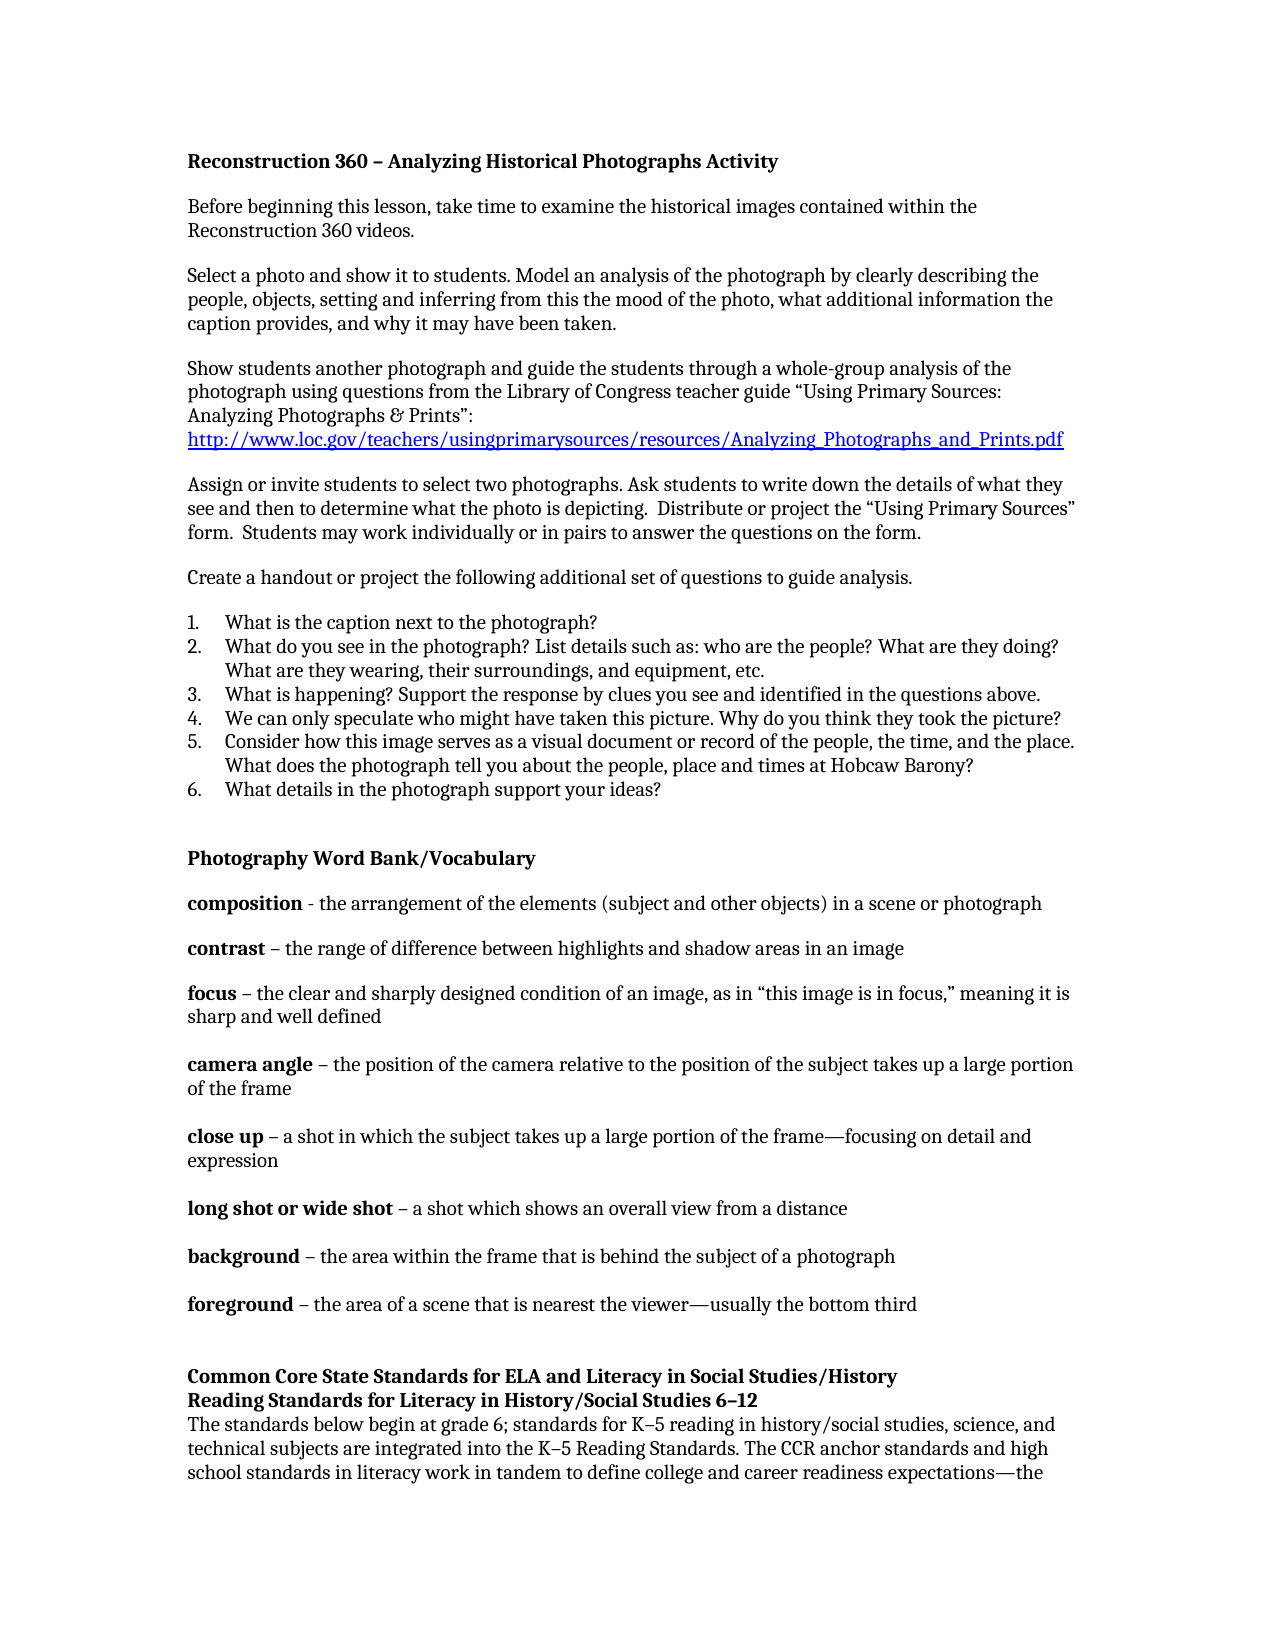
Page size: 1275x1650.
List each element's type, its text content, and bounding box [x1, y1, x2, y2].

text camera angle – the position of the camera relative to the position of the subject takes up a large portion of the frame [187, 1053, 1087, 1101]
text long shot or wide shot – a shot which shows an overall view from a distance [187, 1197, 1087, 1221]
text Select a photo and show it to students. Model an analysis of the photograph by clearly describing the people, objects, setting and inferring from this the mood of the photo, what additional information the caption provides, and why it may have been taken. [187, 263, 1087, 335]
text Reconstruction 360 – Analyzing Historical Photographs Activity [187, 150, 1087, 174]
text Reading Standards for Literacy in History/Social Studies 6–12 RH [187, 1388, 1087, 1412]
text composition - the arrangement of the elements (subject and other objects) in a scene or photograph [187, 892, 1087, 916]
text background – the area within the frame that is behind the subject of a photograph [187, 1245, 1087, 1269]
list What details in the photograph support your ideas? [187, 778, 1087, 802]
list What do you see in the photograph? List details such as: who are the people? What are they doing? What are they wearing, their surroundings, and equipment, etc. [187, 634, 1087, 682]
text Show students another photograph and guide the students through a whole-group analysis of the photograph using questions from the Library of Congress teacher guide “Using Primary Sources: Analyzing Photographs & Prints”: http://www.loc.gov/teachers/usingprimarysources/resources/Analyzing_Photographs_and_Prints.pdf [187, 356, 1087, 452]
text Before beginning this lesson, take time to examine the historical images contained within the Reconstruction 360 videos. [187, 195, 1087, 243]
list Consider how this image serves as a visual document or record of the people, the time, and the place. What does the photograph tell you about the people, place and times at Hobcaw Barony? [187, 730, 1087, 778]
text Create a handout or project the following additional set of questions to guide analysis. [187, 566, 1087, 589]
list We can only speculate who might have taken this picture. Why do you think they took the picture? [187, 706, 1087, 730]
text Photography Word Bank/Vocabulary [187, 847, 1087, 871]
text contrast – the range of difference between highlights and shadow areas in an image [187, 936, 1087, 960]
text Common Core State Standards for ELA and Literacy in Social Studies/History [187, 1364, 1087, 1388]
text close up – a shot in which the subject takes up a large portion of the frame—focusing on detail and expression [187, 1125, 1087, 1173]
text focus – the clear and sharply designed condition of an image, as in “this image is in focus,” meaning it is sharp and well defined [187, 981, 1087, 1029]
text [187, 1412, 1087, 1484]
text foreground – the area of a scene that is nearest the viewer—usually the bottom third [187, 1293, 1087, 1317]
list What is happening? Support the response by clues you see and identified in the questions above. [187, 682, 1087, 706]
text Assign or invite students to select two photographs. Ask students to write down the details of what they see and then to determine what the photo is depicting. Distribute or project the “Using Primary Sources” form. Students may work individually or in pairs to answer the questions on the form. [187, 473, 1087, 545]
list What is the caption next to the photograph? [187, 610, 1087, 634]
